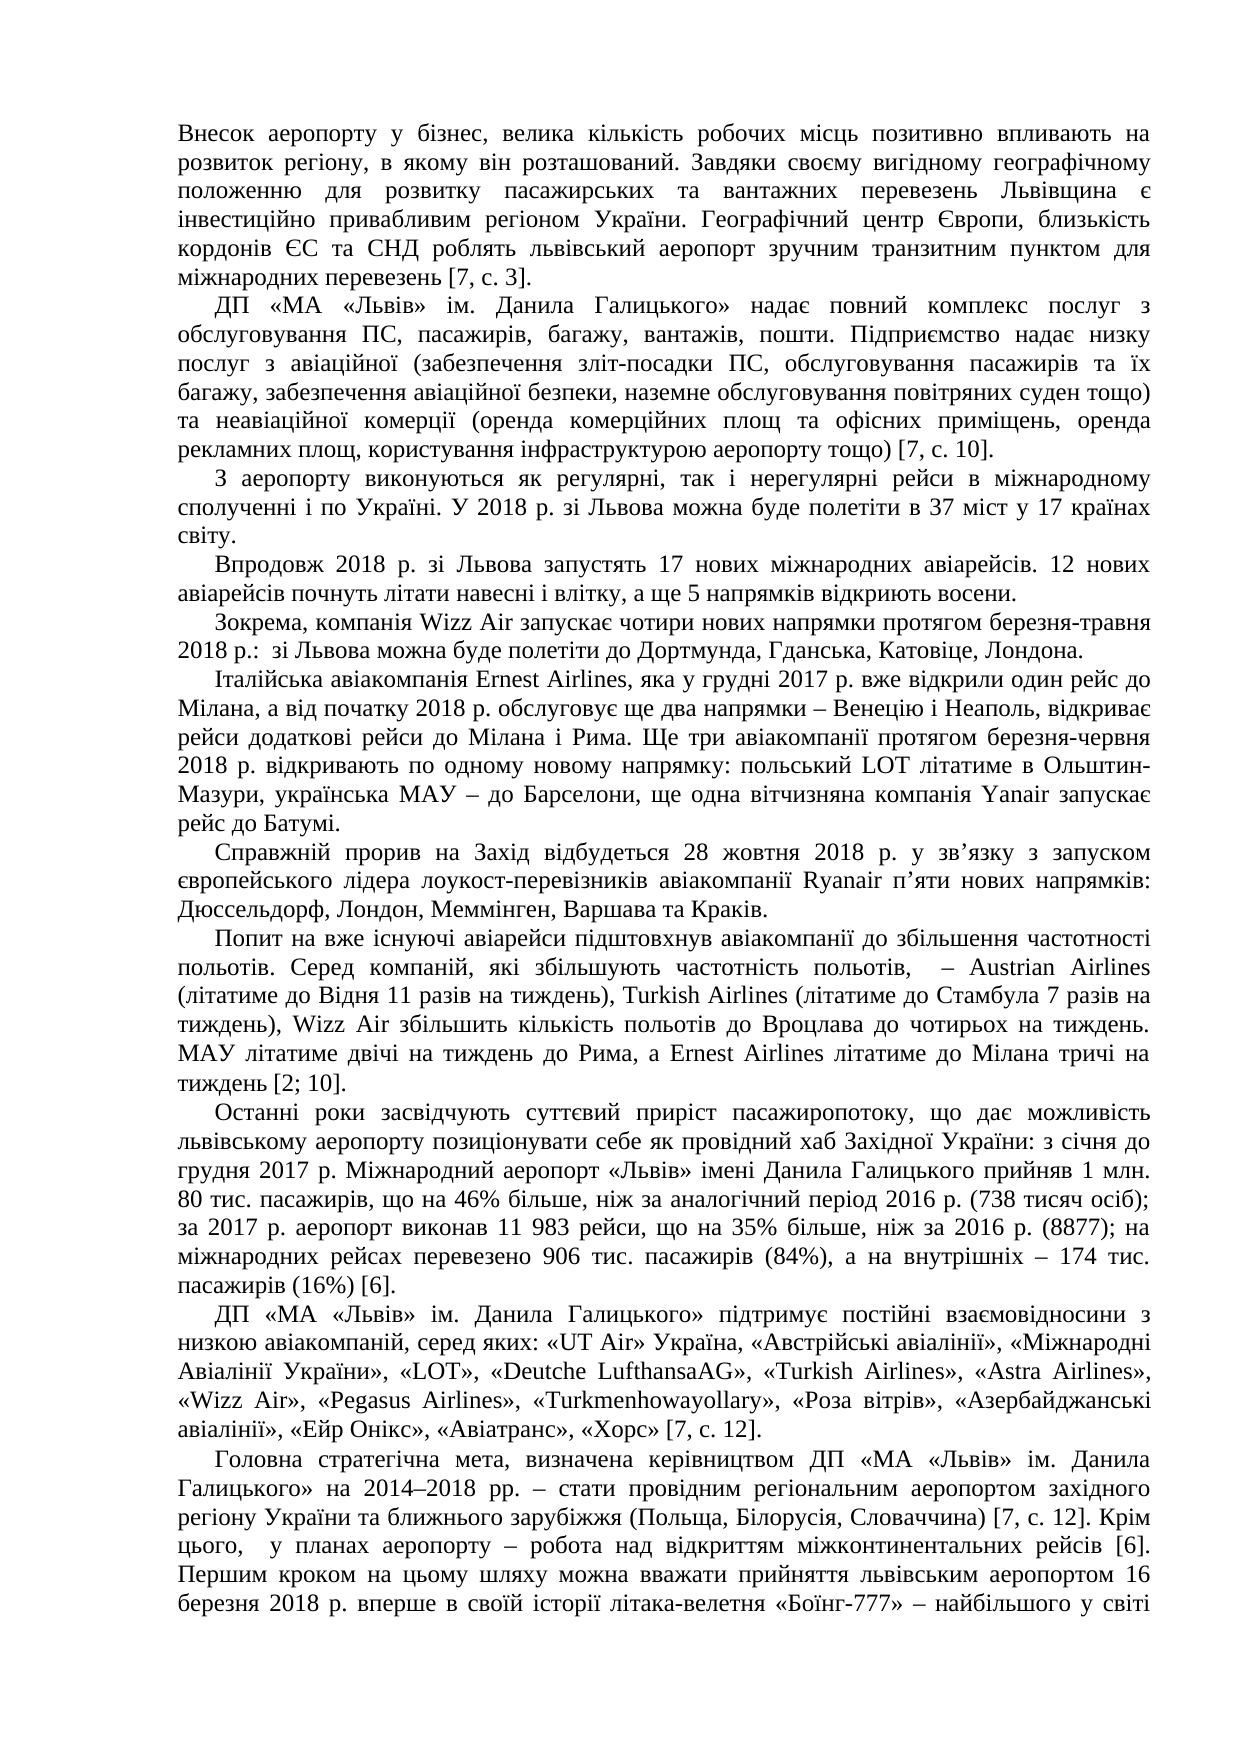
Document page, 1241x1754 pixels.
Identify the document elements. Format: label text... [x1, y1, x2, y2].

text З аеропорту виконуються як регулярні, так і нерегулярні рейси в міжнародному сполученні і по Україні. У 2018 р. зі Львова можна буде полетіти в 37 міст у 17 країнах світу. [177, 463, 1152, 549]
text ДП «МА «Львів» ім. Данила Галицького» надає повний комплекс послуг з обслуговування ПС, пасажирів, багажу, вантажів, пошти. Підприємство надає низку послуг з авіаційної (забезпечення зліт-посадки ПС, обслуговування пасажирів та їх багажу, забезпечення авіаційної безпеки, наземне обслуговування повітряних суден тощо) та неавіаційної комерції (оренда комерційних площ та офісних приміщень, оренда рекламних площ, користування інфраструктурою аеропорту тощо) [7, с. 10]. [177, 291, 1152, 463]
text Впродовж 2018 р. зі Львова запустять 17 нових міжнародних авіарейсів. 12 нових авіарейсів почнуть літати навесні і влітку, а ще 5 напрямків відкриють восени. [177, 549, 1152, 607]
text Попит на вже існуючі авіарейси підштовхнув авіакомпанії до збільшення частотності польотів. Серед компаній, які збільшують частотність польотів, – Austrian Airlines (літатиме до Відня 11 разів на тиждень), Turkish Airlines (літатиме до Стамбула 7 разів на тиждень), Wizz Air збільшить кількість польотів до Вроцлава до чотирьох на тиждень. МАУ літатиме двічі на тиждень до Рима, а Ernest Airlines літатиме до Мілана тричі на тиждень [2; 10]. [177, 923, 1152, 1097]
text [177, 118, 1152, 291]
text ДП «МА «Львів» ім. Данила Галицького» підтримує постійні взаємовідносини з низкою авіакомпаній, серед яких: «UT Air» Україна, «Австрійські авіалінії», «Міжнародні Авіалінії України», «LOT», «Deutche LufthansaAG», «Turkish Airlines», «Astra Airlines», «Wizz Air», «Pegasus Airlines», «Turkmenhowayollary», «Роза вітрів», «Азербайджанські авіалінії», «Ейр Онікс», «Авіатранс», «Хорс» [7, с. 12]. [177, 1299, 1152, 1444]
text Останні роки засвідчують суттєвий приріст пасажиропотоку, що дає можливість львівському аеропорту позиціонувати себе як провідний хаб Західної України: з січня до грудня 2017 р. Міжнародний аеропорт «Львів» імені Данила Галицького прийняв 1 млн. 80 тис. пасажирів, що на 46% більше, ніж за аналогічний період 2016 р. (738 тисяч осіб); за 2017 р. аеропорт виконав 11 983 рейси, що на 35% більше, ніж за 2016 р. (8877); на міжнародних рейсах перевезено 906 тис. пасажирів (84%), а на внутрішніх – 174 тис. пасажирів (16%) [6]. [177, 1097, 1152, 1299]
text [177, 1444, 1152, 1617]
text Справжній прорив на Захід відбудеться 28 жовтня 2018 р. у зв’язку з запуском європейського лідера лоукост-перевізників авіакомпанії Ryanair п’яти нових напрямків: Дюссельдорф, Лондон, Меммінген, Варшава та Краків. [177, 837, 1152, 923]
text Зокрема, компанія Wizz Air запускає чотири нових напрямки протягом березня-травня 2018 р.: зі Львова можна буде полетіти до Дортмунда, Гданська, Катовіце, Лондона. [177, 607, 1152, 664]
text Італійська авіакомпанія Ernest Airlines, яка у грудні 2017 р. вже відкрили один рейс до Мілана, а від початку 2018 р. обслуговує ще два напрямки – Венецію і Неаполь, відкриває рейси додаткові рейси до Мілана і Рима. Ще три авіакомпанії протягом березня-червня 2018 р. відкривають по одному новому напрямку: польський LOT літатиме в Ольштин-Мазури, українська МАУ – до Барселони, ще одна вітчизняна компанія Yanair запускає рейс до Батумі. [177, 664, 1152, 837]
